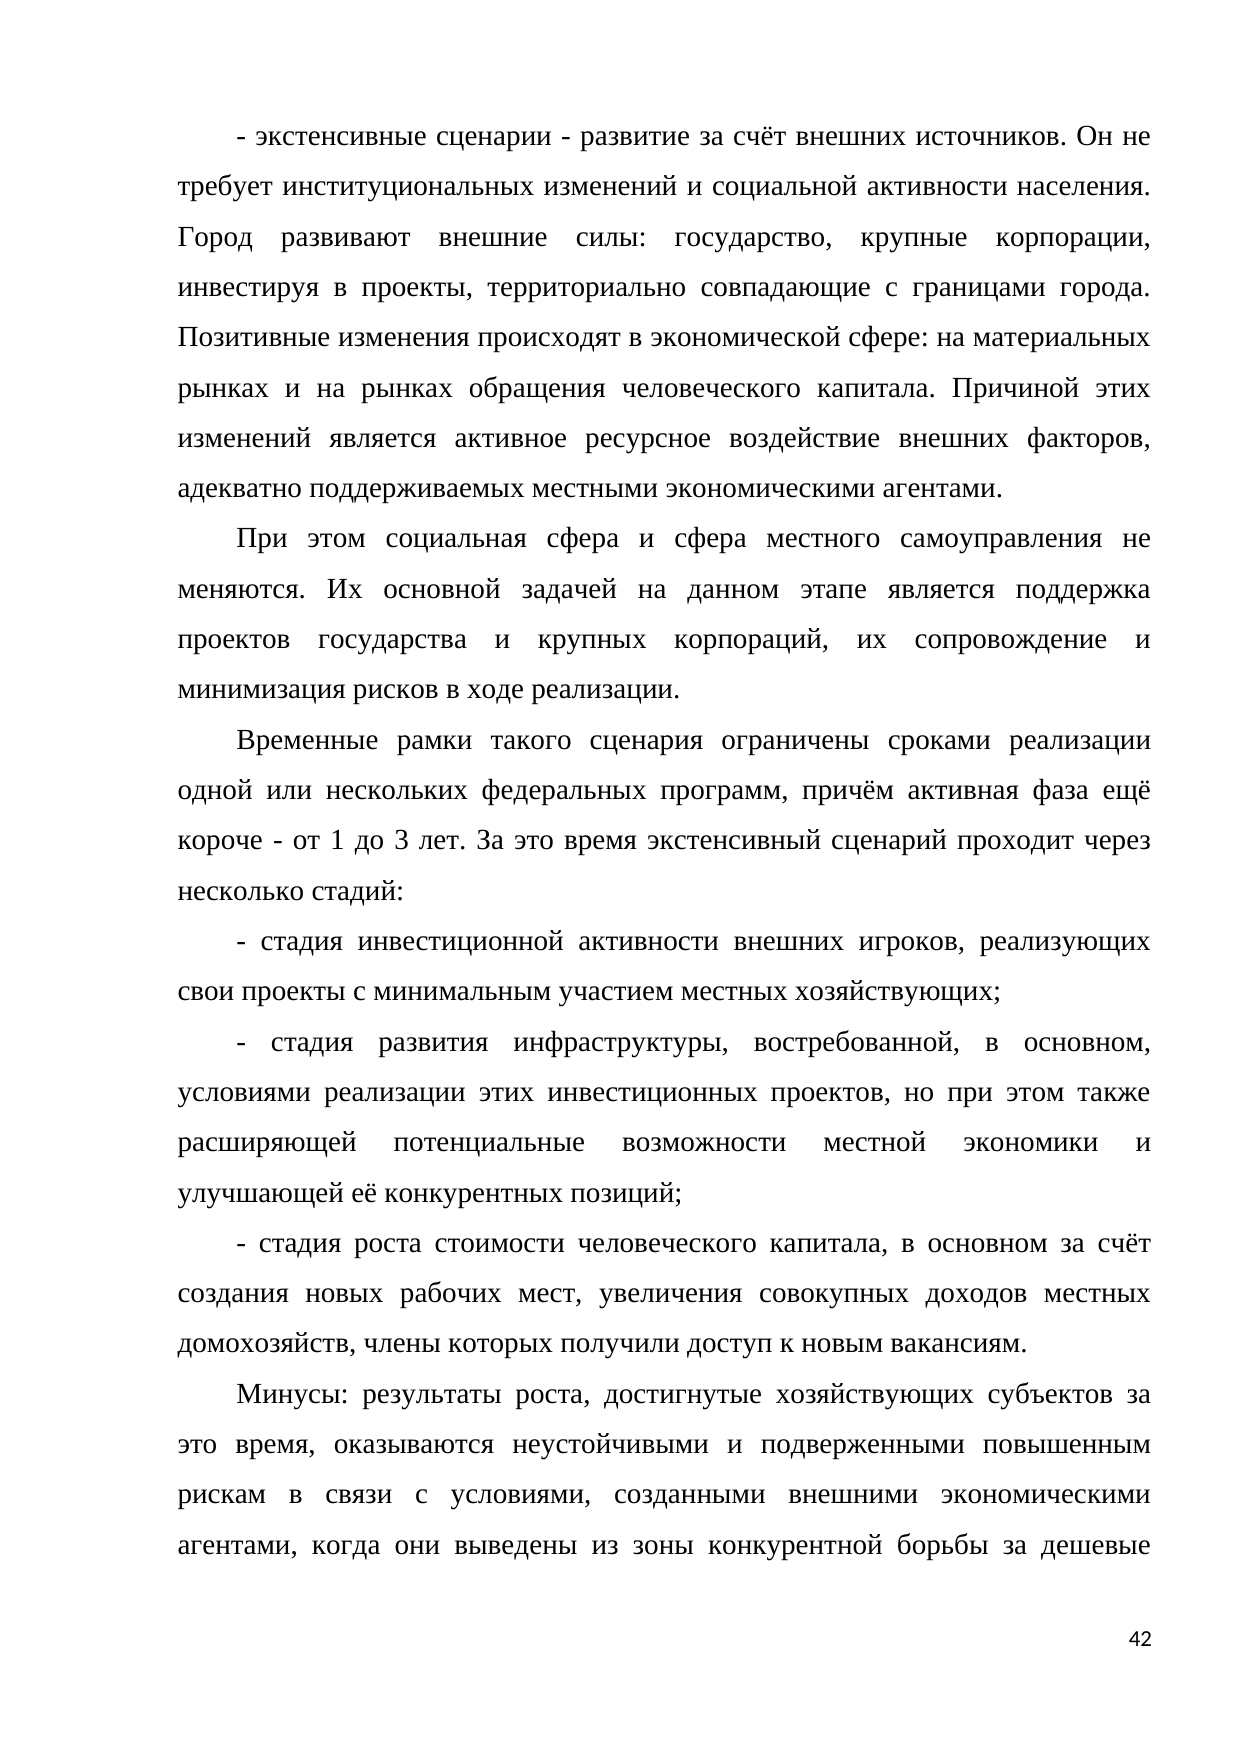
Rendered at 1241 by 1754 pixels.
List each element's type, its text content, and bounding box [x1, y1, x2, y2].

text Временные рамки такого сценария ограничены сроками реализации одной или нескольких федеральных программ, причём активная фаза ещё короче - от 1 до 3 лет. За это время экстенсивный сценарий проходит через несколько стадий: [177, 722, 1152, 906]
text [177, 1376, 1152, 1560]
text - экстенсивные сценарии - развитие за счёт внешних источников. Он не требует институциональных изменений и социальной активности населения. Город развивают внешние силы: государство, крупные корпорации, инвестируя в проекты, территориально совпадающие с границами города. Позитивные изменения происходят в экономической сфере: на материальных рынках и на рынках обращения человеческого капитала. Причиной этих изменений является активное ресурсное воздействие внешних факторов, адекватно поддерживаемых местными экономическими агентами. [177, 118, 1152, 504]
text - стадия роста стоимости человеческого капитала, в основном за счёт создания новых рабочих мест, увеличения совокупных доходов местных домохозяйств, члены которых получили доступ к новым вакансиям. [177, 1225, 1152, 1359]
text При этом социальная сфера и сфера местного самоуправления не меняются. Их основной задачей на данном этапе является поддержка проектов государства и крупных корпораций, их сопровождение и минимизация рисков в ходе реализации. [177, 521, 1152, 705]
text - стадия развития инфраструктуры, востребованной, в основном, условиями реализации этих инвестиционных проектов, но при этом также расширяющей потенциальные возможности местной экономики и улучшающей её конкурентных позиций; [177, 1024, 1152, 1208]
text - стадия инвестиционной активности внешних игроков, реализующих свои проекты с минимальным участием местных хозяйствующих; [177, 923, 1152, 1007]
